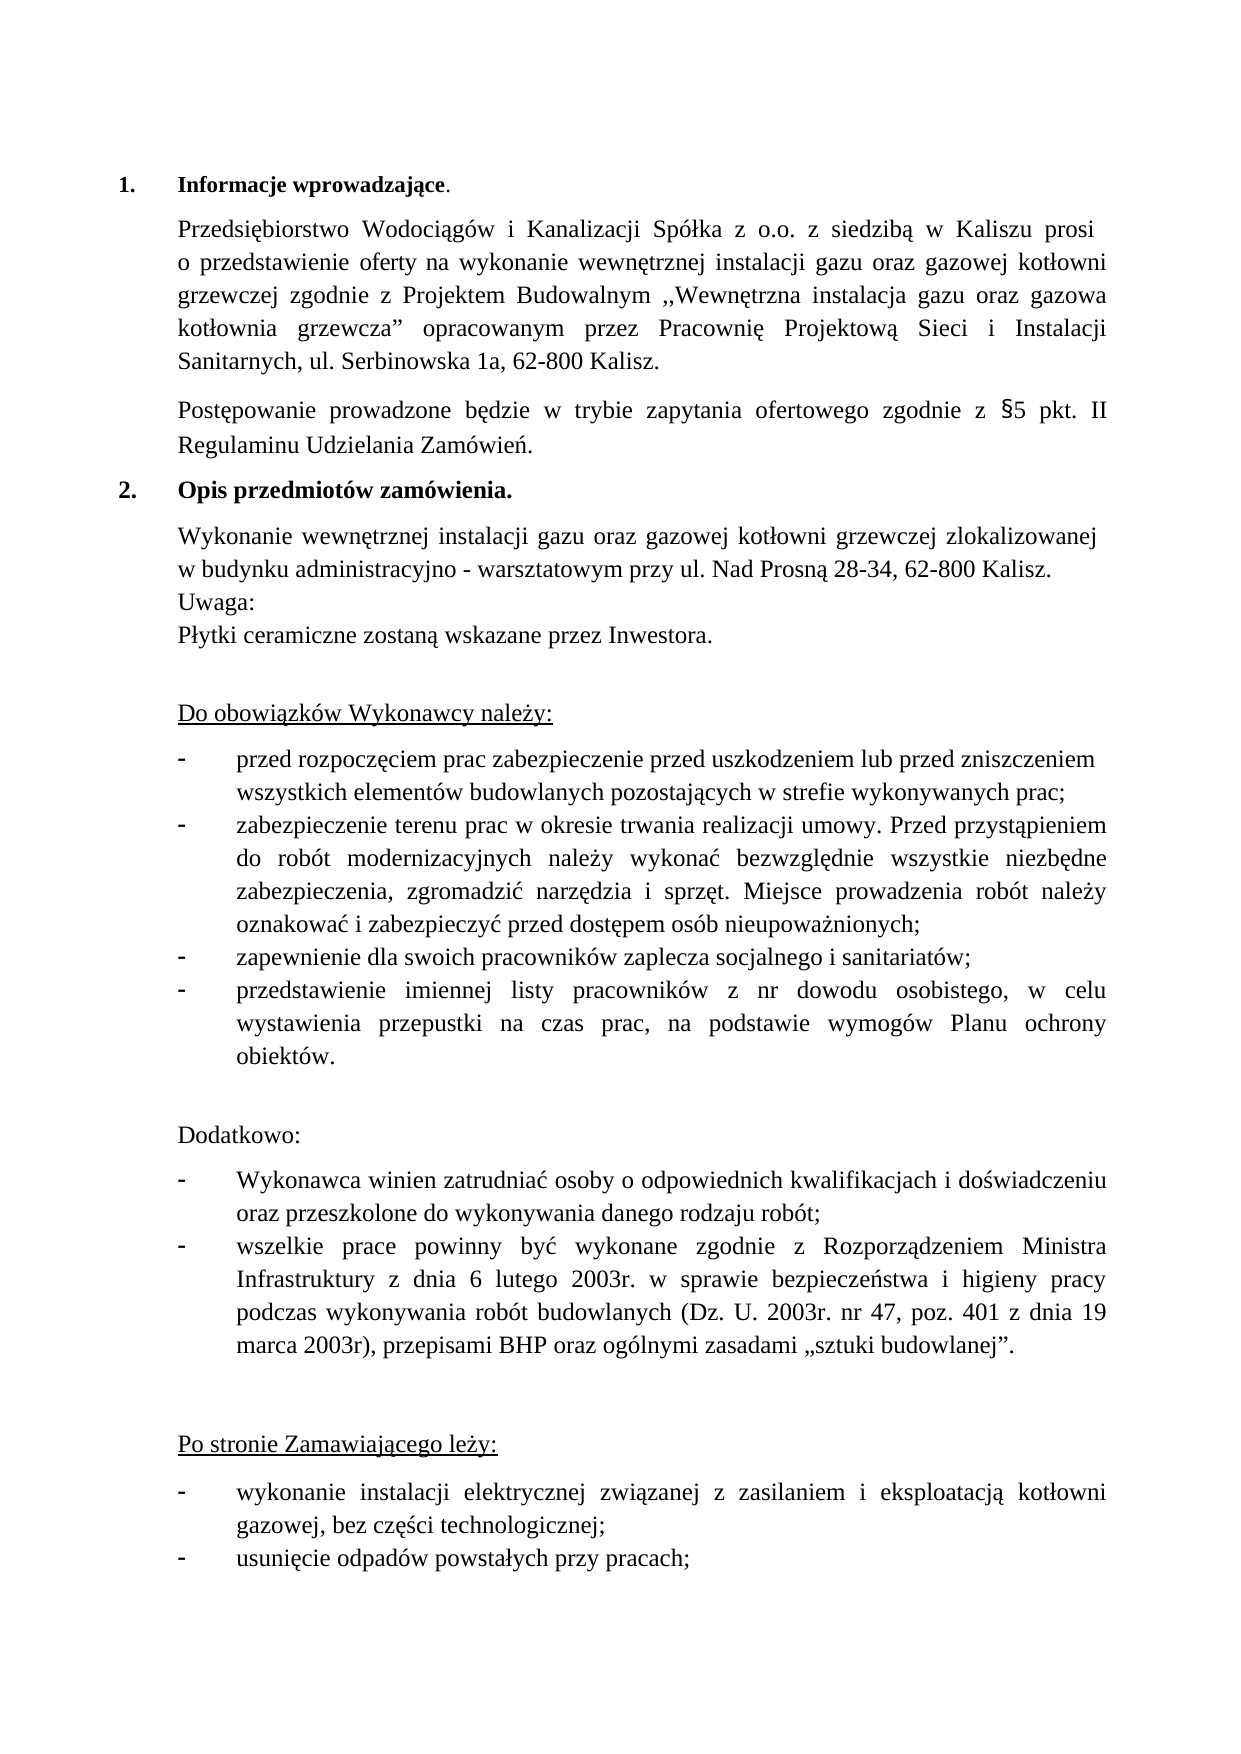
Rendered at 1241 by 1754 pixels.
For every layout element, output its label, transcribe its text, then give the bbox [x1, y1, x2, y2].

text Dodatkowo: [177, 1120, 1107, 1148]
list zabezpieczenie terenu prac w okresie trwania realizacji umowy. Przed przystąpieniem do robót modernizacyjnych należy wykonać bezwzględnie wszystkie niezbędne zabezpieczenia, zgromadzić narzędzia i sprzęt. Miejsce prowadzenia robót należy oznakować i zabezpieczyć przed dostępem osób nieupoważnionych; [177, 810, 1107, 938]
text Po stronie Zamawiającego leży: [177, 1429, 1107, 1458]
list przedstawienie imiennej listy pracowników z nr dowodu osobistego, w celu wystawienia przepustki na czas prac, na podstawie wymogów Planu ochrony obiektów. [177, 975, 1107, 1070]
text Przedsiębiorstwo Wodociągów i Kanalizacji Spółka z o.o. z siedzibą w Kaliszu prosi o przedstawienie oferty na wykonanie wewnętrznej instalacji gazu oraz gazowej kotłowni grzewczej zgodnie z Projektem Budowalnym ,,Wewnętrzna instalacja gazu oraz gazowa kotłownia grzewcza” opracowanym przez Pracownię Projektową Sieci i Instalacji Sanitarnych, ul. Serbinowska 1a, 62-800 Kalisz. [177, 214, 1107, 375]
text Uwaga: [177, 587, 1107, 616]
list usunięcie odpadów powstałych przy pracach; [177, 1543, 1107, 1572]
list przed rozpoczęciem prac zabezpieczenie przed uszkodzeniem lub przed zniszczeniem wszystkich elementów budowlanych pozostających w strefie wykonywanych prac; [177, 744, 1107, 806]
text Postępowanie prowadzone będzie w trybie zapytania ofertowego zgodnie z §5 pkt. II Regulaminu Udzielania Zamówień. [177, 391, 1107, 458]
list Wykonawca winien zatrudniać osoby o odpowiednich kwalifikacjach i doświadczeniu oraz przeszkolone do wykonywania danego rodzaju robót; [177, 1165, 1107, 1227]
list Opis przedmiotów zamówienia. [118, 475, 1107, 504]
text Do obowiązków Wykonawcy należy: [177, 698, 1107, 727]
list wykonanie instalacji elektrycznej związanej z zasilaniem i eksploatacją kotłowni gazowej, bez części technologicznej; [177, 1477, 1107, 1539]
list Informacje wprowadzające. [118, 171, 1107, 197]
text Płytki ceramiczne zostaną wskazane przez Inwestora. [177, 620, 1107, 649]
list zapewnienie dla swoich pracowników zaplecza socjalnego i sanitariatów; [177, 942, 1107, 971]
list wszelkie prace powinny być wykonane zgodnie z Rozporządzeniem Ministra Infrastruktury z dnia 6 lutego 2003r. w sprawie bezpieczeństwa i higieny pracy podczas wykonywania robót budowlanych (Dz. U. 2003r. nr 47, poz. 401 z dnia 19 marca 2003r), przepisami BHP oraz ogólnymi zasadami „sztuki budowlanej”. [177, 1231, 1107, 1359]
text Wykonanie wewnętrznej instalacji gazu oraz gazowej kotłowni grzewczej zlokalizowanej w budynku administracyjno - warsztatowym przy ul. Nad Prosną 28-34, 62-800 Kalisz. [177, 521, 1107, 583]
